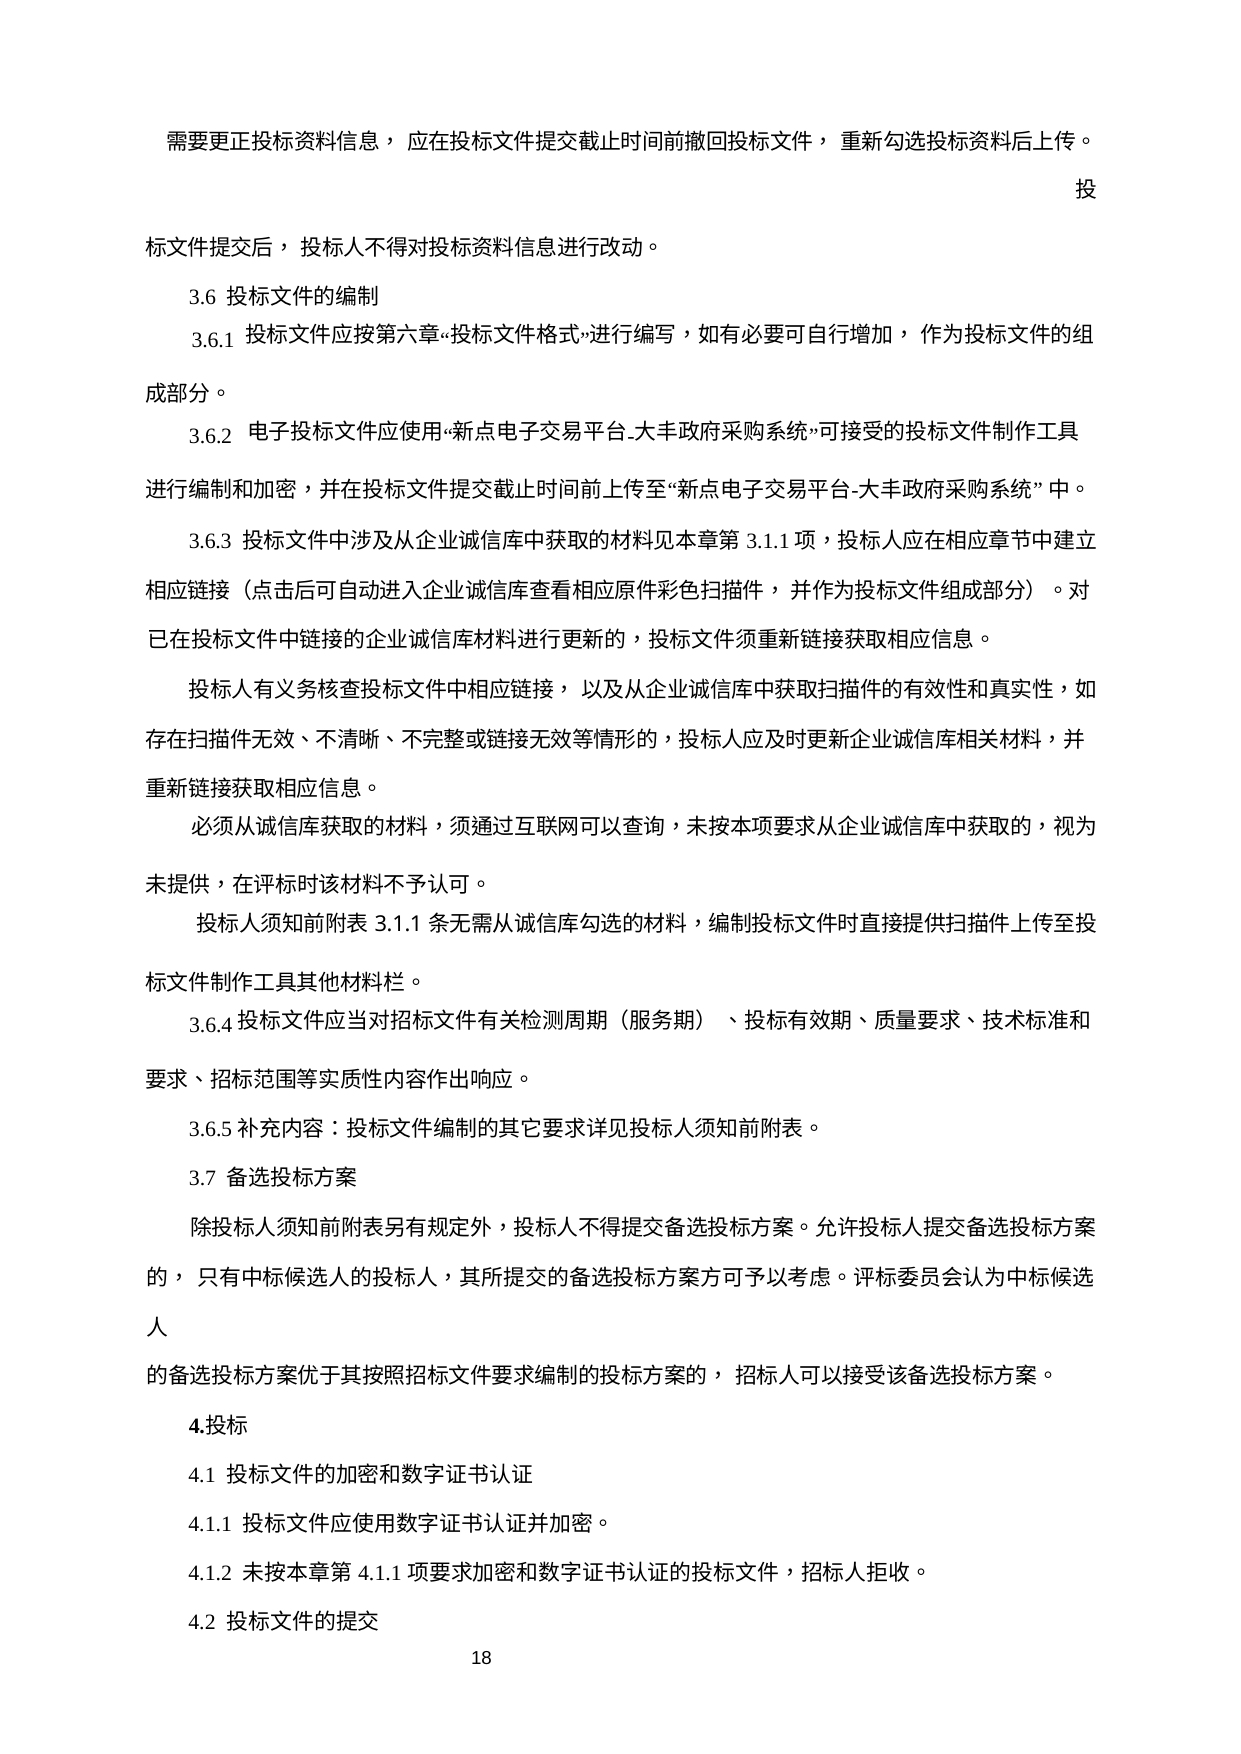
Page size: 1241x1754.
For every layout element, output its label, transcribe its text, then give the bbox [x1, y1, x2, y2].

text 3.6.4 投标文件应当对招标文件有关检测周期（服务期） 、投标有效期、质量要求、技术标准和 [145, 1017, 1091, 1065]
text 标文件提交后， 投标人不得对投标资料信息进行改动。 [145, 233, 1097, 261]
text 4.2 投标文件的提交 [188, 1607, 1097, 1635]
text 4.投标 [188, 1411, 1097, 1439]
text 3.6.5 补充内容：投标文件编制的其它要求详见投标人须知前附表。 [189, 1114, 1097, 1141]
text 标文件制作工具其他材料栏。 [145, 968, 1097, 996]
text 除投标人须知前附表另有规定外，投标人不得提交备选投标方案。允许投标人提交备选投标方案 的， 只有中标候选人的投标人，其所提交的备选投标方案方可予以考虑。评标委员会认为中标候选人 [147, 1212, 1097, 1342]
text 3.6.3 投标文件中涉及从企业诚信库中获取的材料见本章第 3.1.1 项，投标人应在相应章节中建立 相应链接（点击后可自动进入企业诚信库查看相应原件彩色扫描件， 并作为投标文件组成部分）。对 [145, 525, 1097, 605]
text 成部分。 [145, 379, 1097, 406]
text 4.1 投标文件的加密和数字证书认证 [188, 1460, 1097, 1487]
text 重新链接获取相应信息。 [145, 774, 1097, 802]
text 4.1.1 投标文件应使用数字证书认证并加密。 [188, 1509, 1097, 1536]
text 未提供，在评标时该材料不予认可。 [145, 871, 1097, 898]
text 需要更正投标资料信息， 应在投标文件提交截止时间前撤回投标文件， 重新勾选投标资料后上传。投 [145, 137, 1097, 233]
text 3.6.1 投标文件应按第六章“投标文件格式”进行编写，如有必要可自行增加， 作为投标文件的组 [145, 331, 1094, 379]
text 进行编制和加密，并在投标文件提交截止时间前上传至“新点电子交易平台-大丰政府采购系统” 中。 [145, 476, 1097, 503]
text 投标人有义务核查投标文件中相应链接， 以及从企业诚信库中获取扫描件的有效性和真实性，如 存在扫描件无效、不清晰、不完整或链接无效等情形的，投标人应及时更新企业诚信库相关材料，并 [145, 674, 1097, 754]
text 投标人须知前附表 3.1.1 条无需从诚信库勾选的材料，编制投标文件时直接提供扫描件上传至投 [145, 920, 1097, 968]
text 要求、招标范围等实质性内容作出响应。 [145, 1065, 1097, 1092]
text 3.6 投标文件的编制 [189, 282, 1097, 309]
text 必须从诚信库获取的材料，须通过互联网可以查询，未按本项要求从企业诚信库中获取的，视为 [145, 823, 1097, 871]
text 4.1.2 未按本章第 4.1.1 项要求加密和数字证书认证的投标文件，招标人拒收。 [188, 1558, 1097, 1585]
text 已在投标文件中链接的企业诚信库材料进行更新的，投标文件须重新链接获取相应信息。 [147, 625, 1097, 652]
text 3.6.2 电子投标文件应使用“新点电子交易平台-大丰政府采购系统”可接受的投标文件制作工具 [189, 428, 1097, 476]
text 3.7 备选投标方案 [189, 1163, 1097, 1190]
text 的备选投标方案优于其按照招标文件要求编制的投标方案的， 招标人可以接受该备选投标方案。 [147, 1362, 1097, 1389]
